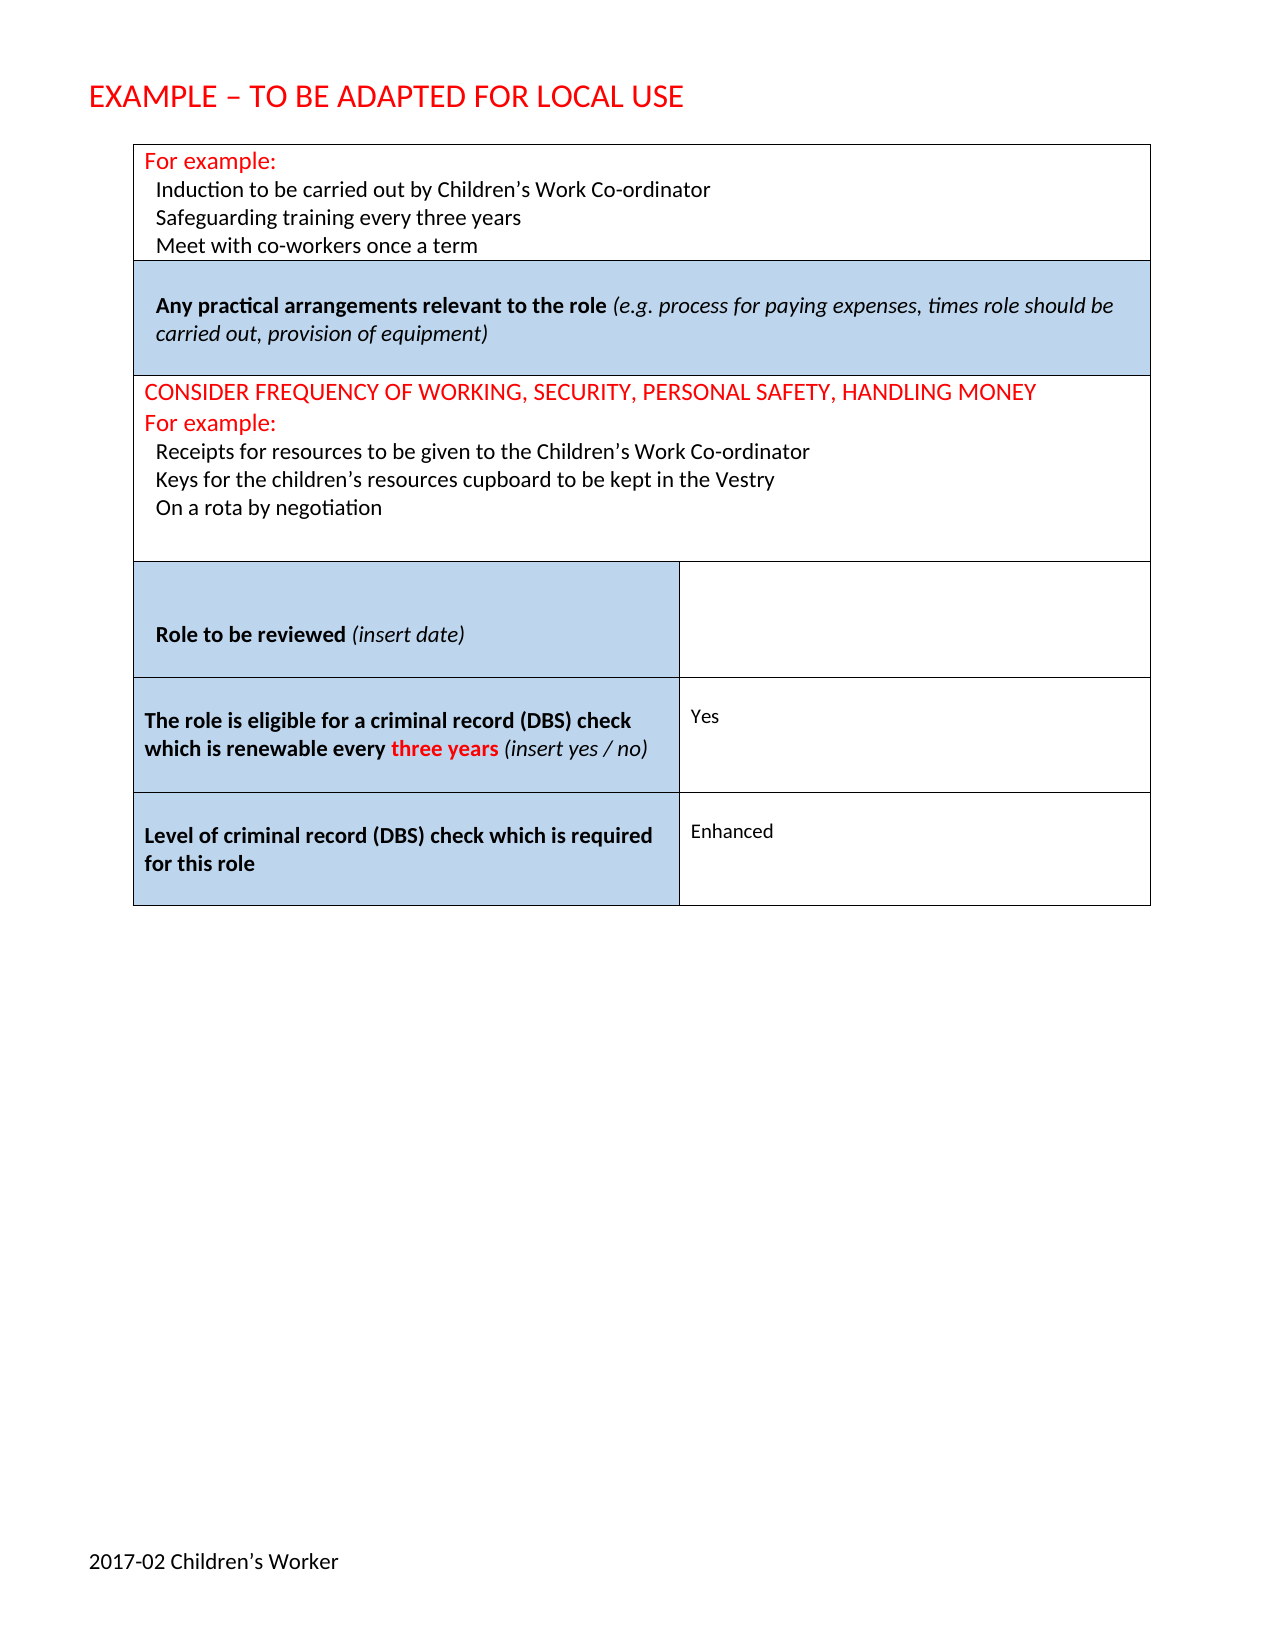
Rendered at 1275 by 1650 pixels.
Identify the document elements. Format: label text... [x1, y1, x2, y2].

table_cell CONSIDER FREQUENCY OF WORKING, SECURITY, PERSONAL SAFETY, HANDLING MONEY For example: [134, 376, 1150, 561]
table_cell Enhanced [680, 793, 1150, 905]
table_cell For example: [134, 145, 1150, 259]
table_cell Yes [680, 678, 1150, 792]
table_cell The role is eligible for a criminal record (DBS) check which is renewable every three years (insert yes / no) [134, 678, 679, 792]
table_cell [134, 562, 679, 677]
table_cell [134, 261, 1150, 375]
table_cell [680, 562, 1150, 677]
table_cell Level of criminal record (DBS) check which is required for this role [134, 793, 679, 905]
